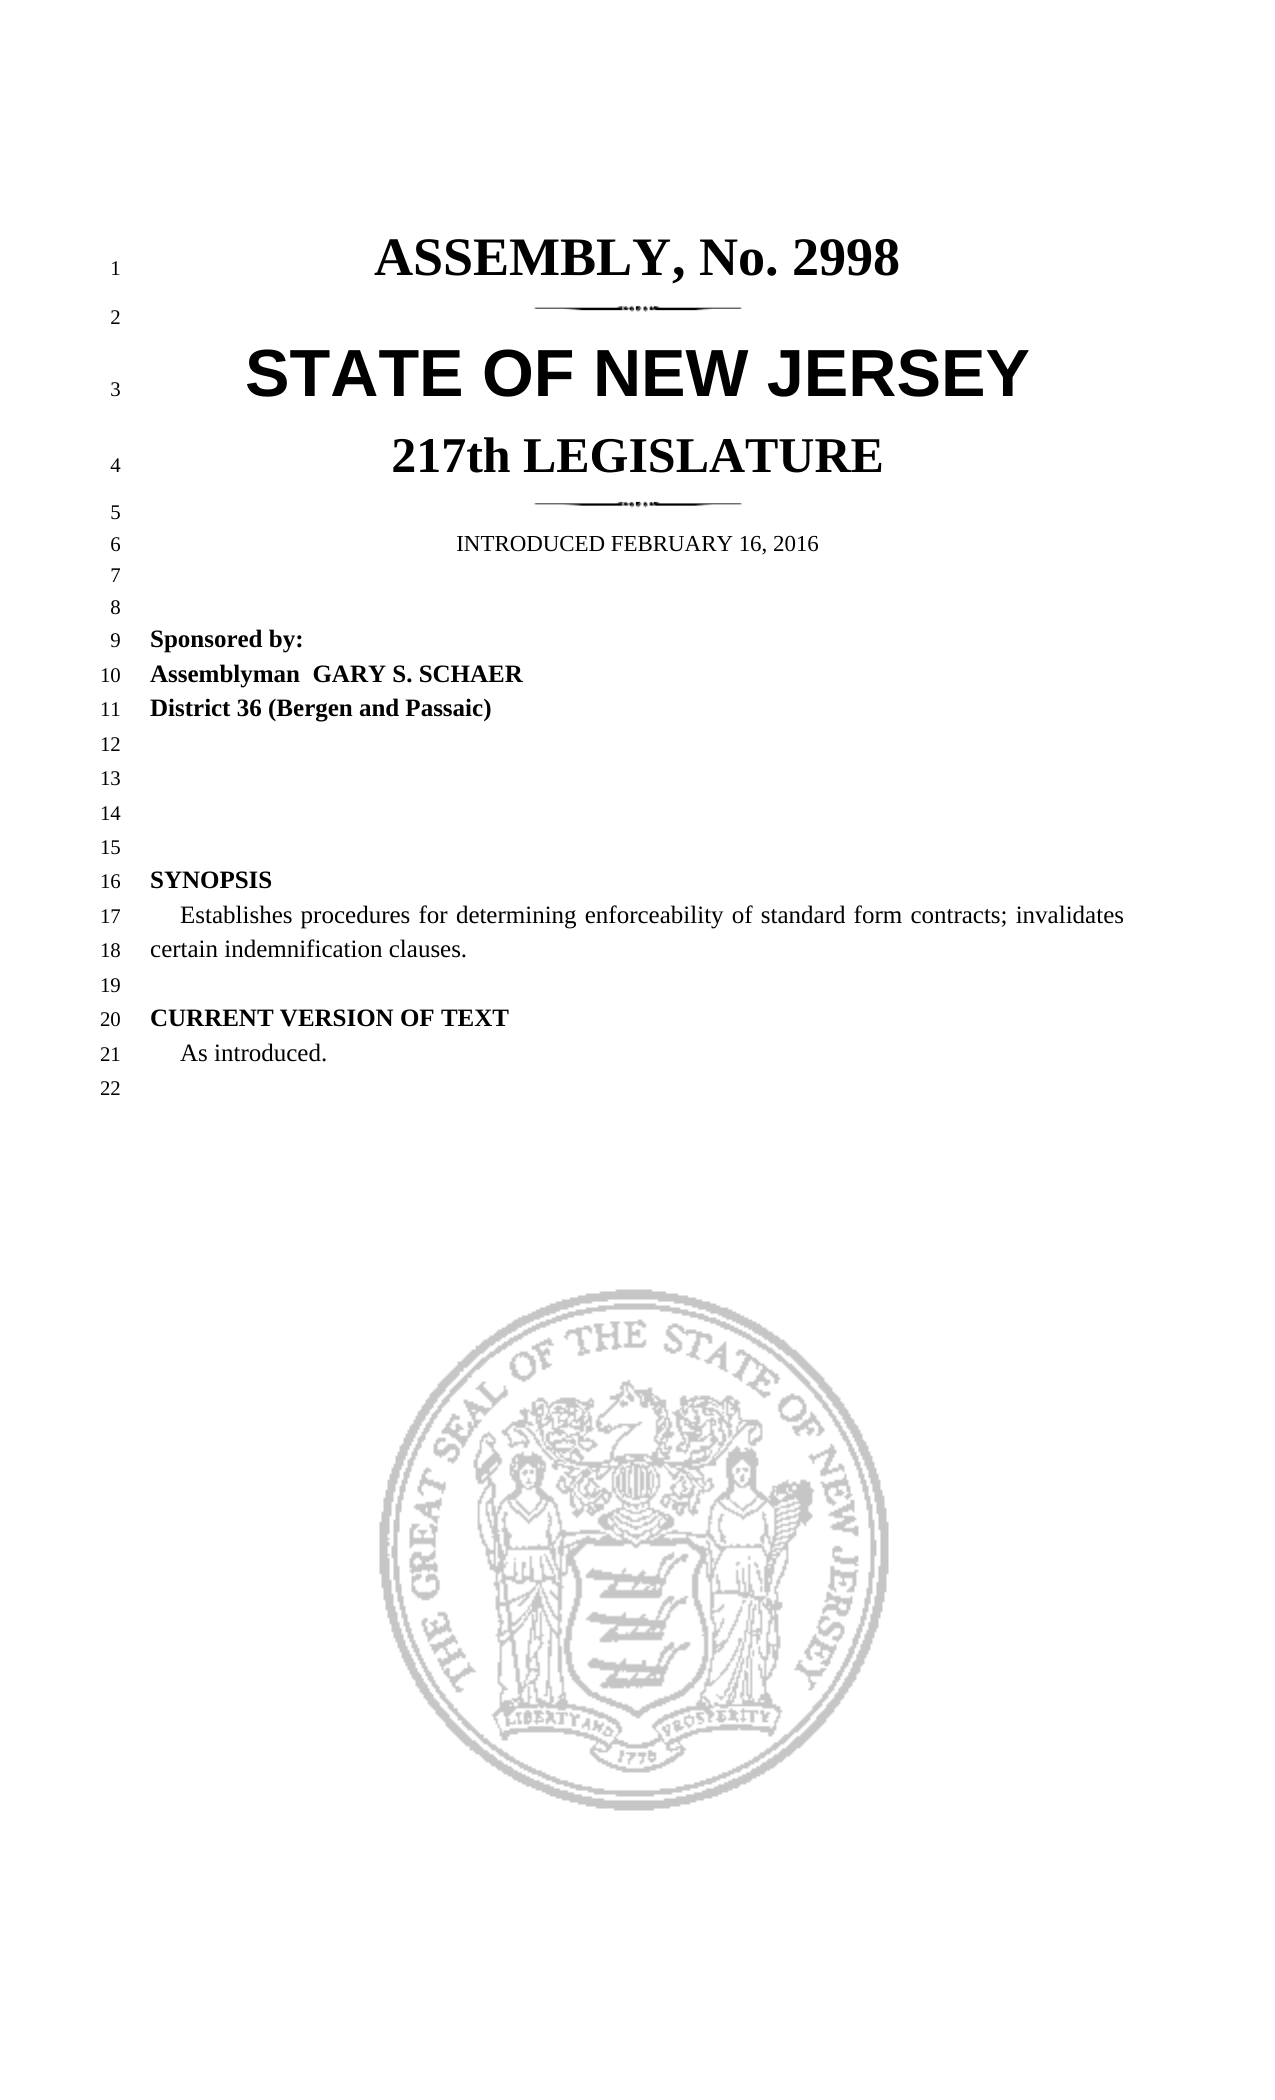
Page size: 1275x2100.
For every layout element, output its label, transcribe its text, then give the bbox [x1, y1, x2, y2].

text CURRENT VERSION OF TEXT [150, 1003, 1125, 1032]
text Establishes procedures for determining enforceability of standard form contracts; invalidates certain indemnification clauses. [150, 900, 1125, 963]
text As introduced. [150, 1038, 1125, 1067]
text STATE OF NEW JERSEY [150, 334, 1125, 411]
text Sponsored by: [150, 624, 1125, 653]
text District 36 (Bergen and Passaic) [150, 693, 1125, 722]
text Assemblyman GARY S. SCHAER [150, 659, 1125, 687]
text ASSEMBLY, No. 2998 [150, 225, 1125, 287]
text 217th LEGISLATURE [150, 426, 1125, 484]
text INTRODUCED FEBRUARY 16, 2016 [150, 529, 1125, 556]
text SYNOPSIS [150, 866, 1125, 894]
